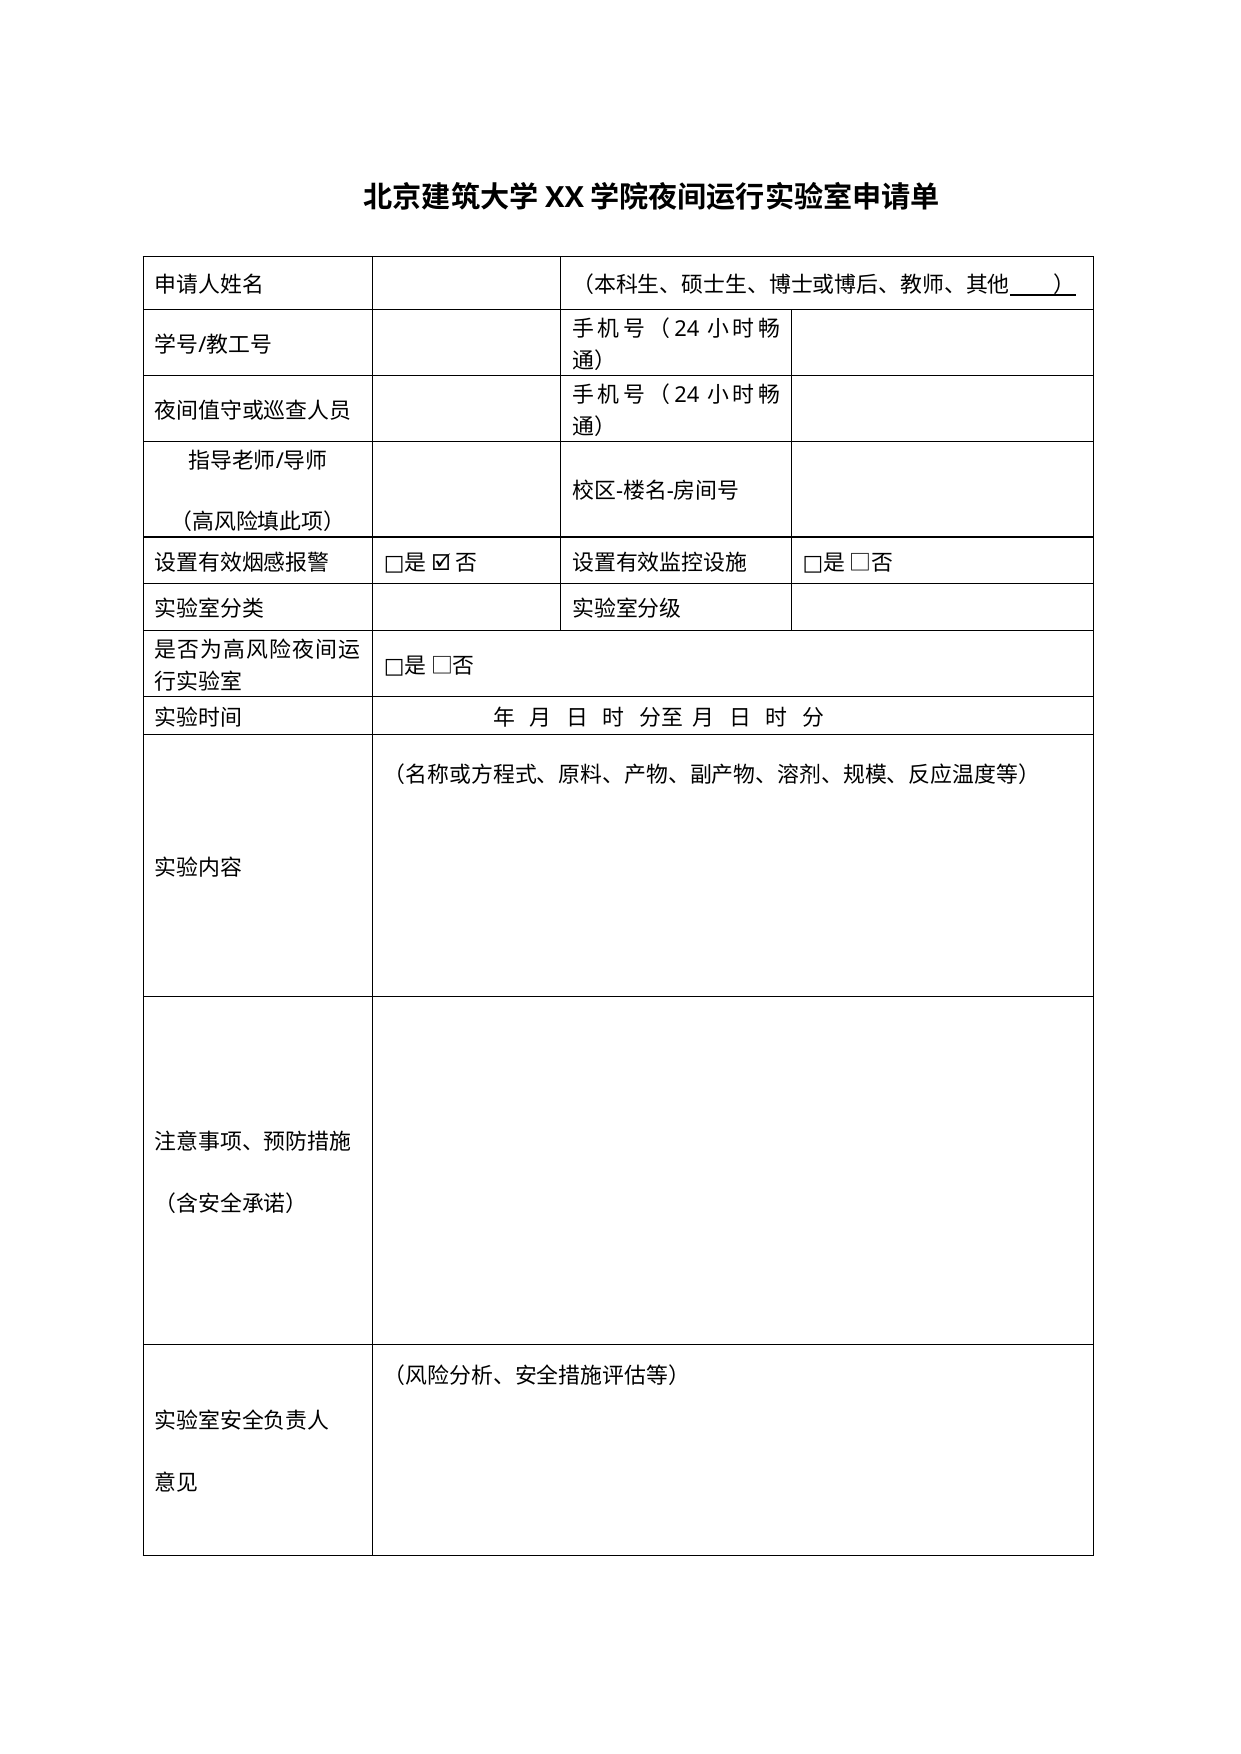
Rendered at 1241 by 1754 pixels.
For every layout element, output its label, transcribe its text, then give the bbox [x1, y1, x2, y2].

table_cell [792, 584, 1093, 630]
table_cell 是否为高风险夜间运行实验室 [144, 631, 372, 696]
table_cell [373, 1345, 1093, 1554]
table_cell 指导老师/导师 （高风险填此项） [144, 442, 372, 536]
table_cell 手机号（24小时畅通） [561, 310, 791, 375]
table_cell 设置有效监控设施 [561, 538, 791, 583]
table_cell [792, 442, 1093, 536]
table_cell □是 □否 [792, 538, 1093, 583]
table_header （本科生、硕士生、博士或博后、教师、其他 ） [561, 257, 1093, 309]
table_cell [373, 310, 560, 375]
table_cell □是 □否 [373, 631, 1093, 696]
table_cell 实验内容 [144, 735, 372, 996]
table_cell [792, 376, 1093, 441]
table_cell 手机号（24小时畅通） [561, 376, 791, 441]
table_cell 学号/教工号 [144, 310, 372, 375]
table_cell 实验时间 [144, 697, 372, 734]
table_cell [373, 997, 1093, 1344]
table_cell 夜间值守或巡查人员 [144, 376, 372, 441]
table_cell 实验室分类 [144, 584, 372, 630]
table_cell 年 月 日 时 分至 月 日 时 分 [373, 697, 1093, 734]
table_header 申请人姓名 [144, 257, 372, 309]
table_header [373, 257, 560, 309]
table_cell 校区-楼名-房间号 [561, 442, 791, 536]
table_cell （名称或方程式、原料、产物、副产物、溶剂、规模、反应温度等） [373, 735, 1093, 996]
table_cell 设置有效烟感报警 [144, 538, 372, 583]
table_cell 注意事项、预防措施 （含安全承诺） [144, 997, 372, 1344]
table_cell 实验室分级 [561, 584, 791, 630]
table_cell □是 否 [373, 538, 560, 583]
text 北京建筑大学 XX学院夜间运行实验室申请单 [187, 162, 1053, 227]
table_cell [373, 376, 560, 441]
table_cell 实验室安全负责人 意见 [144, 1345, 372, 1554]
table_cell [792, 310, 1093, 375]
table_cell [373, 442, 560, 536]
table_cell [373, 584, 560, 630]
